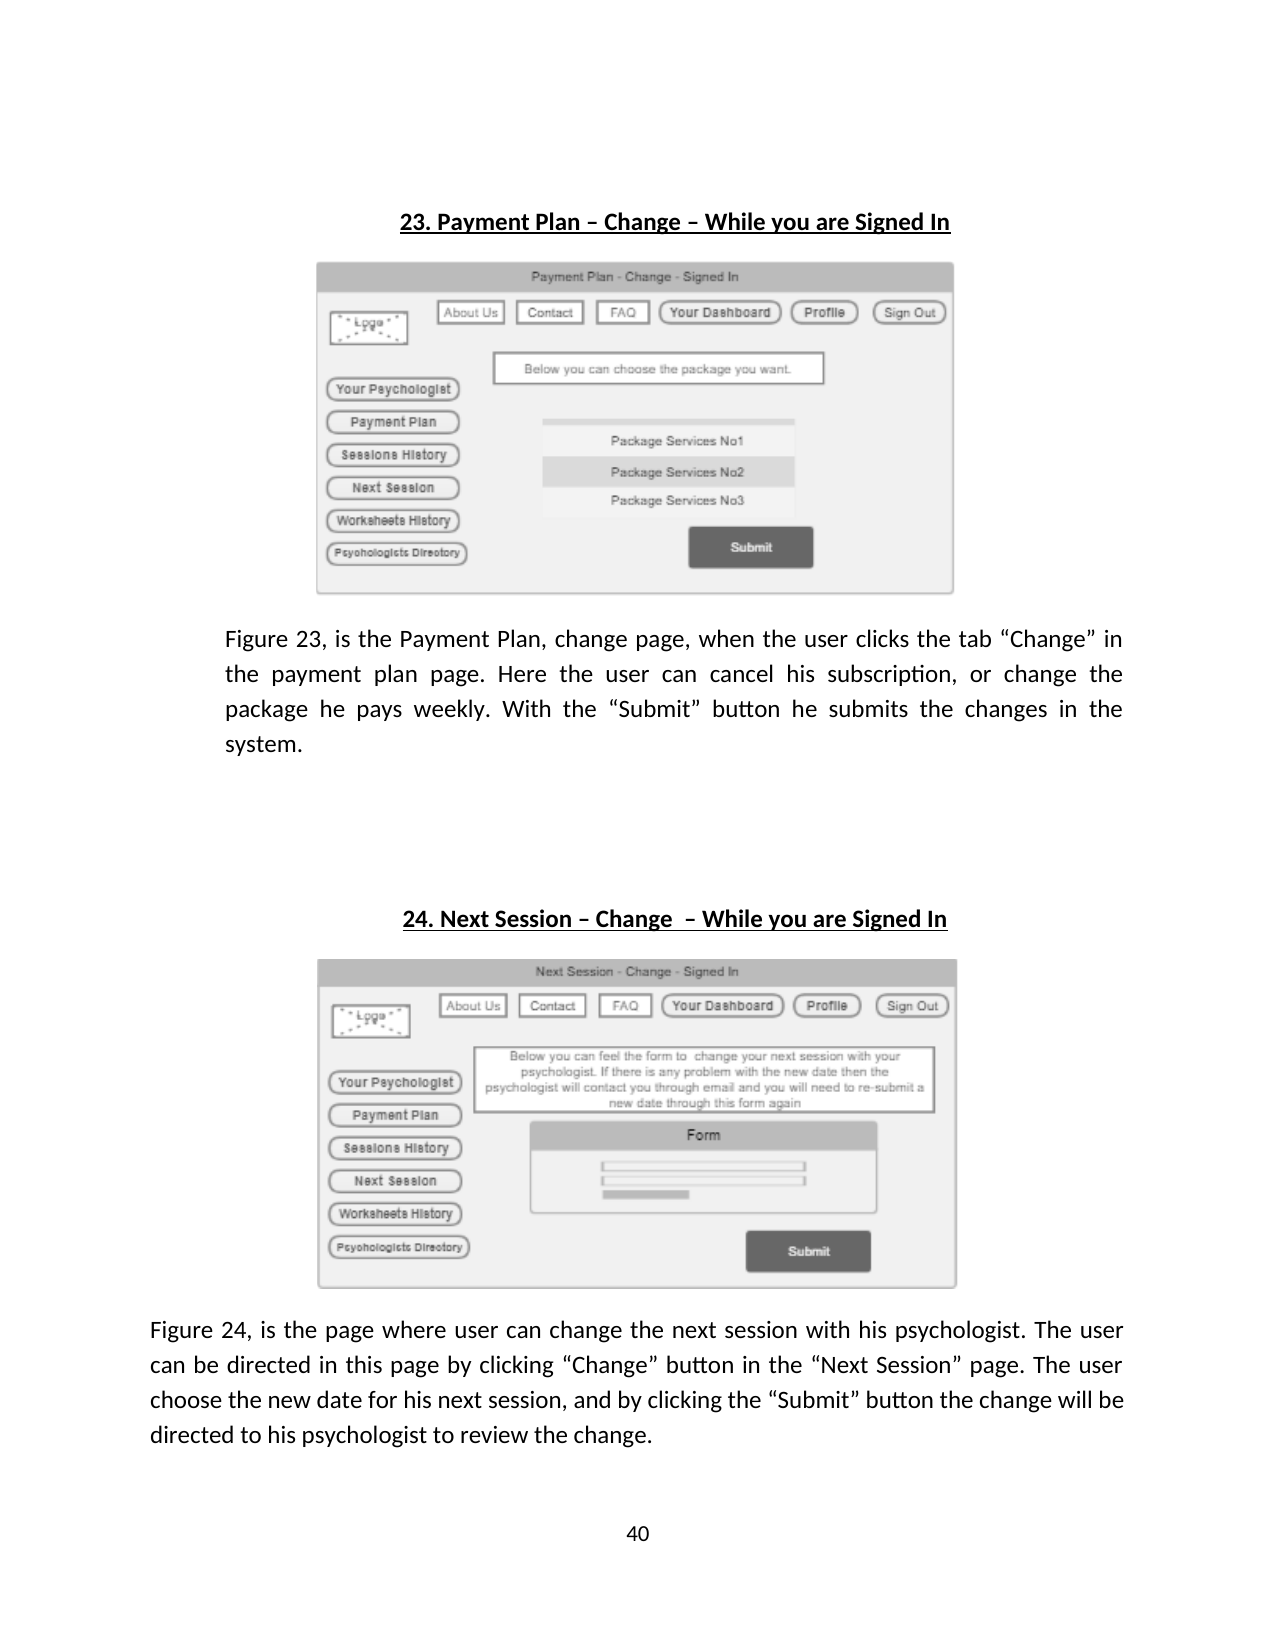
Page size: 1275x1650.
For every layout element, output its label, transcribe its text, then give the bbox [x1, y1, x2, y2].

text Figure 24, is the page where user can change the next session with his psychologist. The user can be directed in this page by clicking “Change” button in the “Next Session” page. The user choose the new date for his next session, and by clicking the “Submit” button the change will be directed to his psychologist to review the change. [150, 1314, 1125, 1449]
picture [317, 959, 958, 1289]
picture [316, 261, 959, 599]
list Figure 23, is the Payment Plan, change page, when the user clicks the tab “Change” in the payment plan page. Here the user can cancel his subscription, or change the package he pays weekly. With the “Submit” button he submits the changes in the system. [225, 624, 1125, 759]
list 23. Payment Plan – Change – While you are Signed In [225, 206, 1125, 236]
list 24. Next Session – Change – While you are Signed In [225, 904, 1125, 934]
